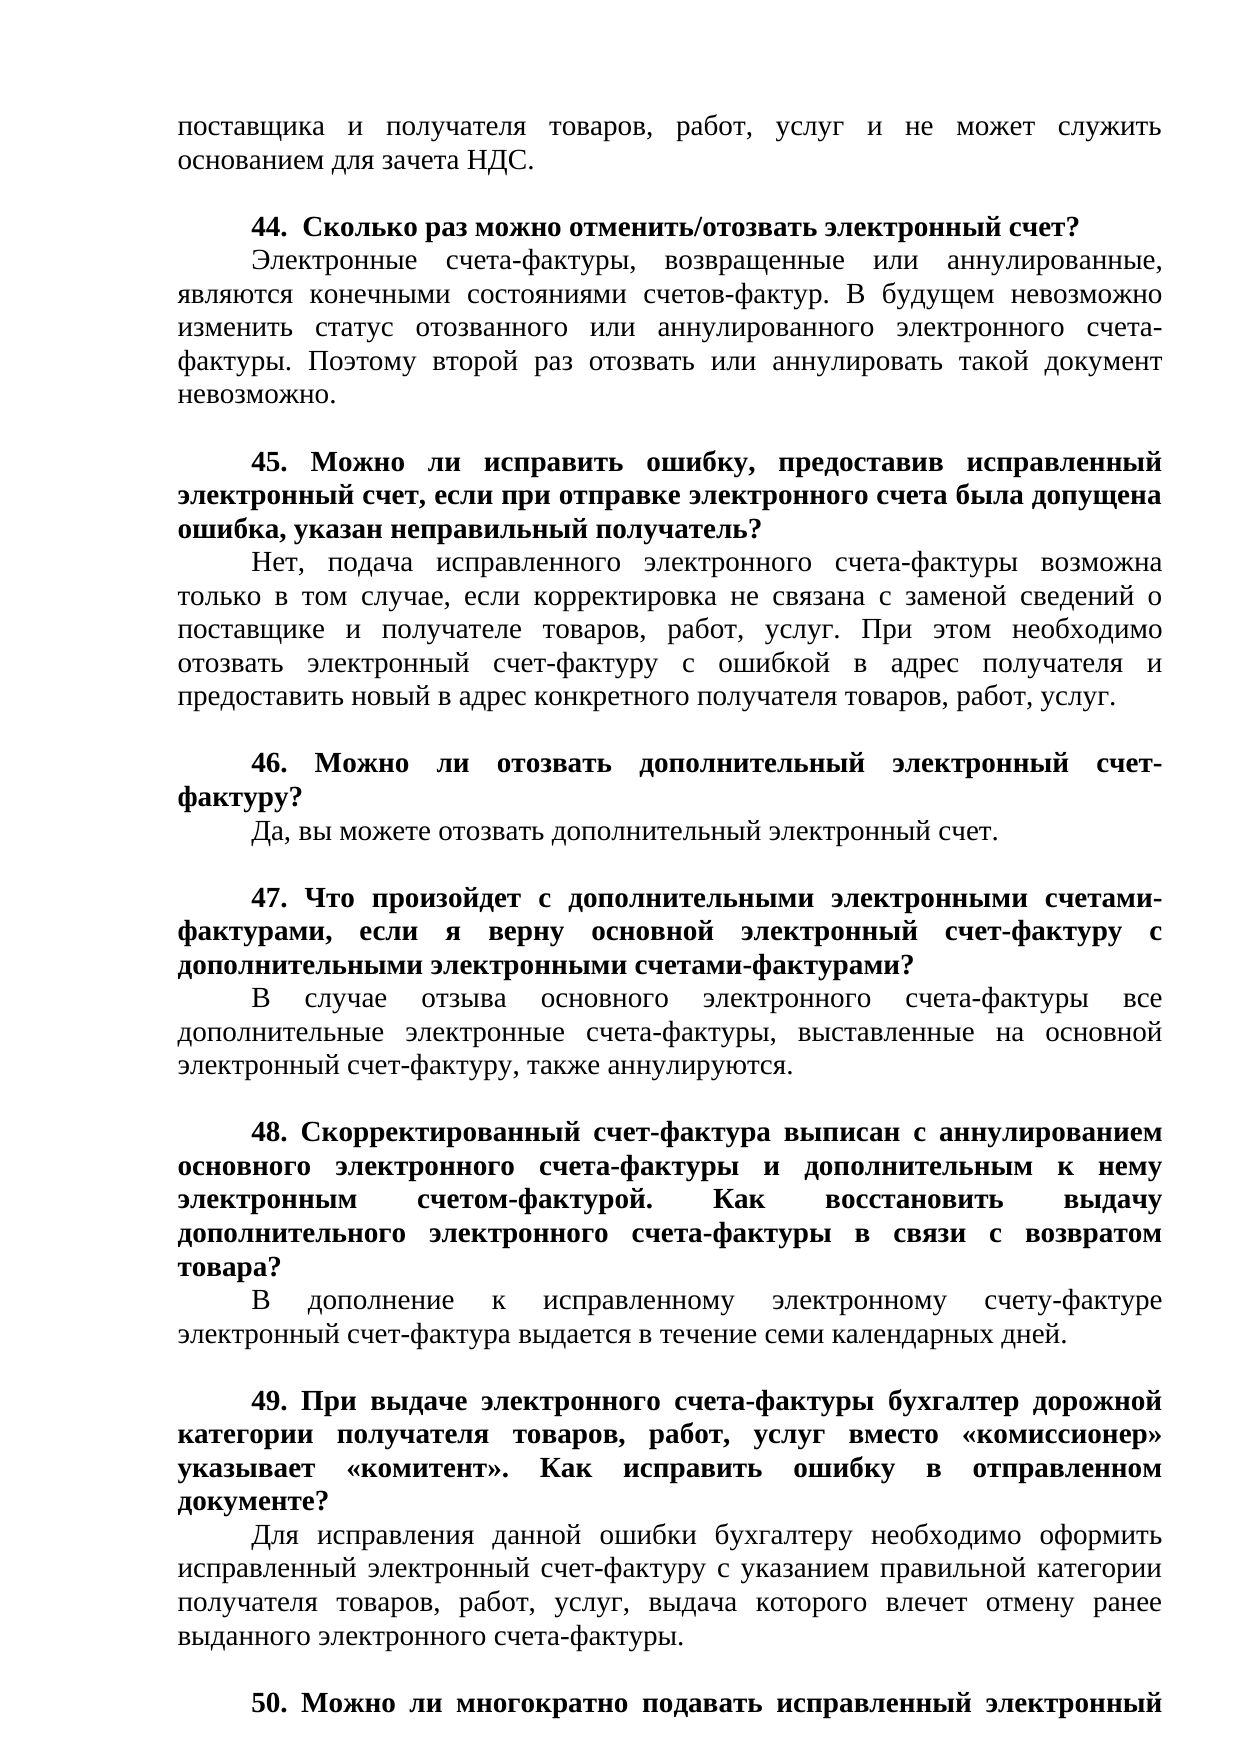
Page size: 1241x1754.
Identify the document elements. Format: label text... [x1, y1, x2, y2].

text В дополнение к исправленному электронному счету-фактуре электронный счет-фактура выдается в течение семи календарных дней. [177, 1282, 1163, 1349]
text Нет, подача исправленного электронного счета-фактуры возможна только в том случае, если корректировка не связана с заменой сведений о поставщике и получателе товаров, работ, услуг. При этом необходимо отозвать электронный счет-фактуру с ошибкой в адрес получателя и предоставить новый в адрес конкретного получателя товаров, работ, услуг. [177, 544, 1163, 712]
text 48. Скорректированный счет-фактура выписан с аннулированием основного электронного счета-фактуры и дополнительным к нему электронным счетом-фактурой. Как восстановить выдачу дополнительного электронного счета-фактуры в связи с возвратом товара? [177, 1114, 1163, 1282]
text 47. Что произойдет с дополнительными электронными счетами-фактурами, если я верну основной электронный счет-фактуру с дополнительными электронными счетами-фактурами? [177, 880, 1163, 980]
text В случае отзыва основного электронного счета-фактуры все дополнительные электронные счета-фактуры, выставленные на основной электронный счет-фактуру, также аннулируются. [177, 980, 1163, 1081]
text 44. Сколько раз можно отменить/отозвать электронный счет? [177, 209, 1163, 242]
text 45. Можно ли исправить ошибку, предоставив исправленный электронный счет, если при отправке электронного счета была допущена ошибка, указан неправильный получатель? [177, 444, 1163, 544]
text Да, вы можете отозвать дополнительный электронный счет. [177, 813, 1163, 846]
text 46. Можно ли отозвать дополнительный электронный счет-фактуру? [177, 746, 1163, 813]
text Электронные счета-фактуры, возвращенные или аннулированные, являются конечными состояниями счетов-фактур. В будущем невозможно изменить статус отозванного или аннулированного электронного счета-фактуры. Поэтому второй раз отозвать или аннулировать такой документ невозможно. [177, 242, 1163, 410]
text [177, 108, 1163, 175]
text Для исправления данной ошибки бухгалтеру необходимо оформить исправленный электронный счет-фактуру с указанием правильной категории получателя товаров, работ, услуг, выдача которого влечет отмену ранее выданного электронного счета-фактуры. [177, 1517, 1163, 1651]
text 49. При выдаче электронного счета-фактуры бухгалтер дорожной категории получателя товаров, работ, услуг вместо «комиссионер» указывает «комитент». Как исправить ошибку в отправленном документе? [177, 1383, 1163, 1517]
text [177, 1685, 1163, 1718]
